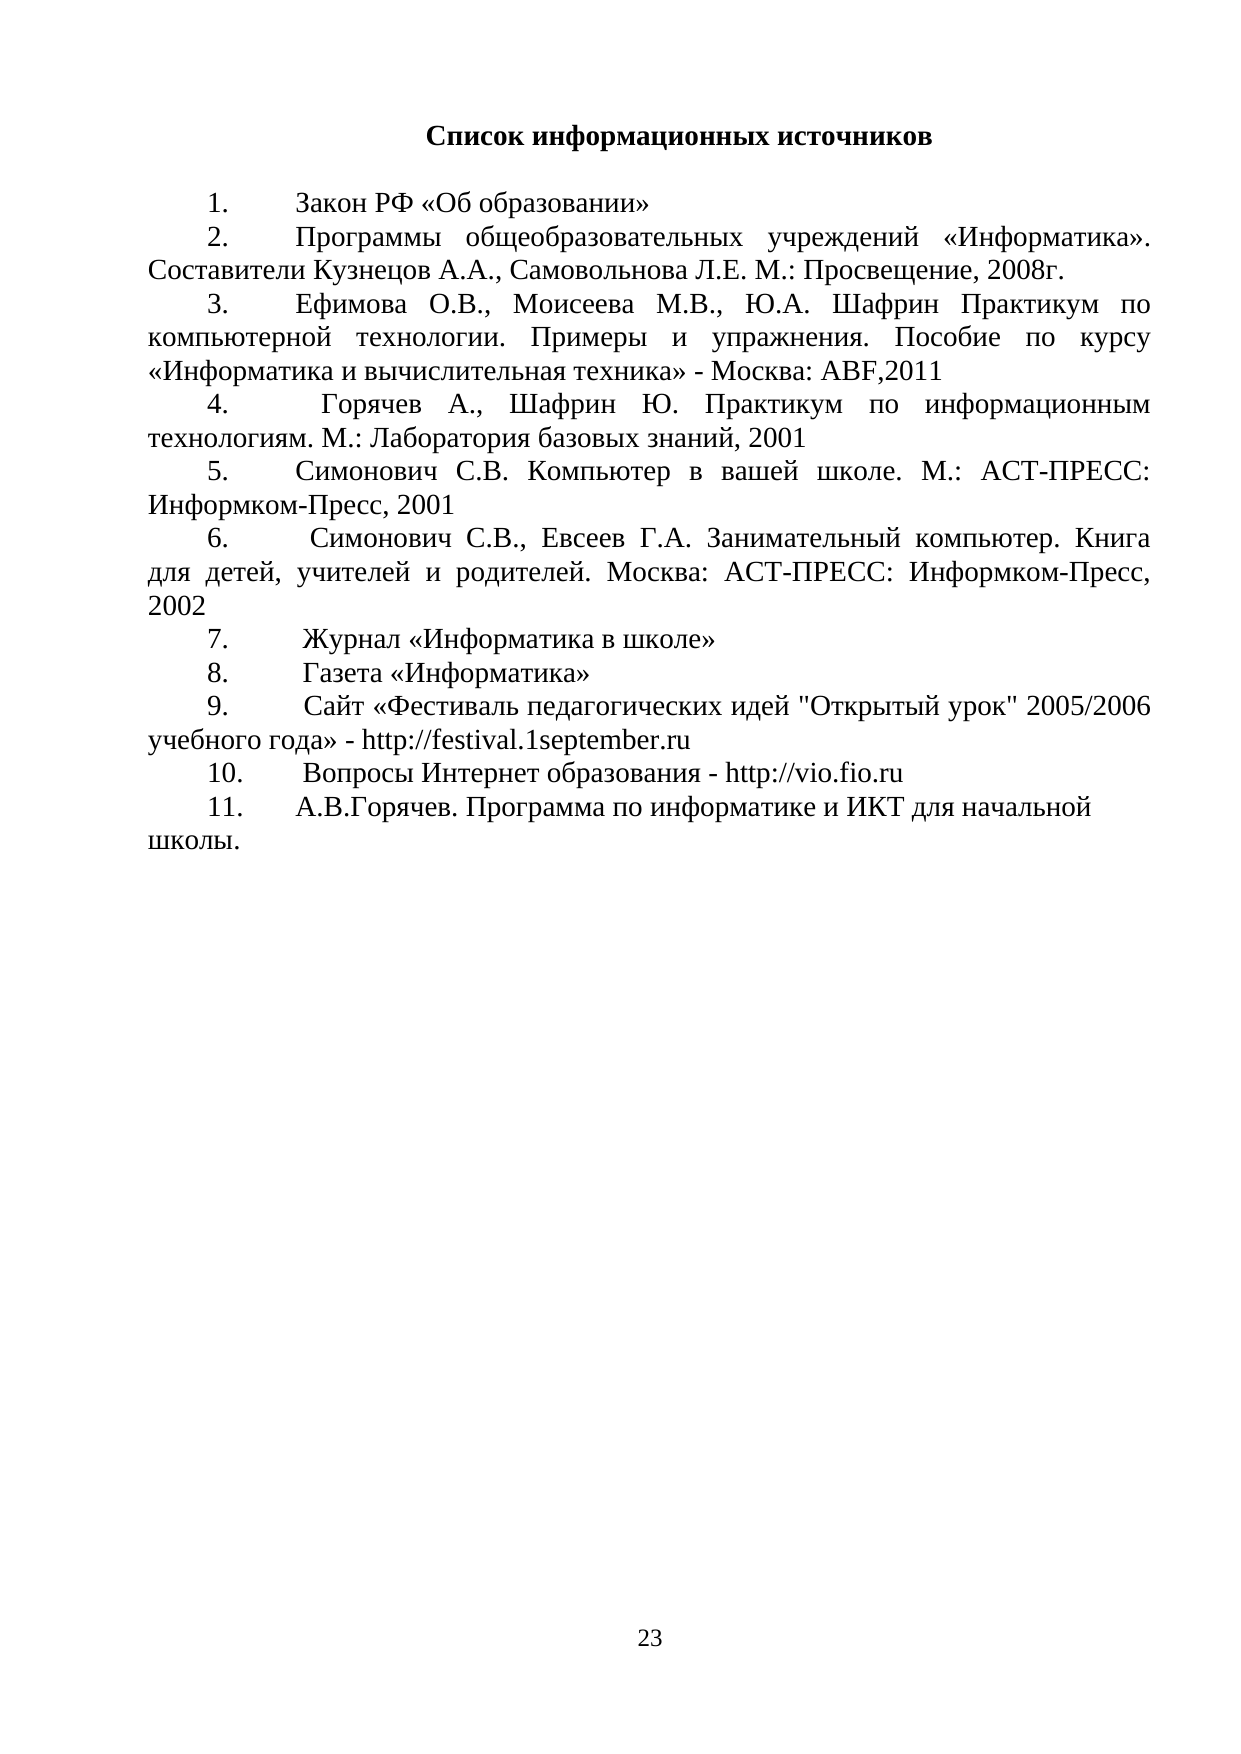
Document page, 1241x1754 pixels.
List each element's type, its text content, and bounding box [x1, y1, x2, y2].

list Журнал «Информатика в школе» [148, 621, 1152, 655]
list Ефимова О.В., Моисеева М.В., Ю.А. Шафрин Практикум по компьютерной технологии. Примеры и упражнения. Пособие по курсу «Информатика и вычислительная техника» - Москва: ABF,2011 [148, 286, 1152, 386]
list Газета «Информатика» [148, 655, 1152, 688]
list Симонович С.В. Компьютер в вашей школе. М.: АСТ-ПРЕСС: Информком-Пресс, 2001 [148, 453, 1152, 521]
list А.В.Горячев. Программа по информатике и ИКТ для начальной школы. [148, 789, 1152, 856]
list Закон РФ «Об образовании» [148, 185, 1152, 219]
list Симонович С.В., Евсеев Г.А. Занимательный компьютер. Книга для детей, учителей и родителей. Москва: АСТ-ПРЕСС: Информком-Пресс, 2002 [148, 521, 1152, 621]
list Вопросы Интернет образования - http://vio.fio.ru [148, 755, 1152, 789]
list Программы общеобразовательных учреждений «Информатика». Составители Кузнецов А.А., Самовольнова Л.Е. М.: Просвещение, 2008г. [148, 219, 1152, 286]
text Список информационных источников [148, 118, 1152, 152]
list Сайт «Фестиваль педагогических идей "Открытый урок" 2005/2006 учебного года» - http://festival.1september.ru [148, 688, 1152, 755]
list Горячев А., Шафрин Ю. Практикум по информационным технологиям. М.: Лаборатория базовых знаний, 2001 [148, 386, 1152, 453]
